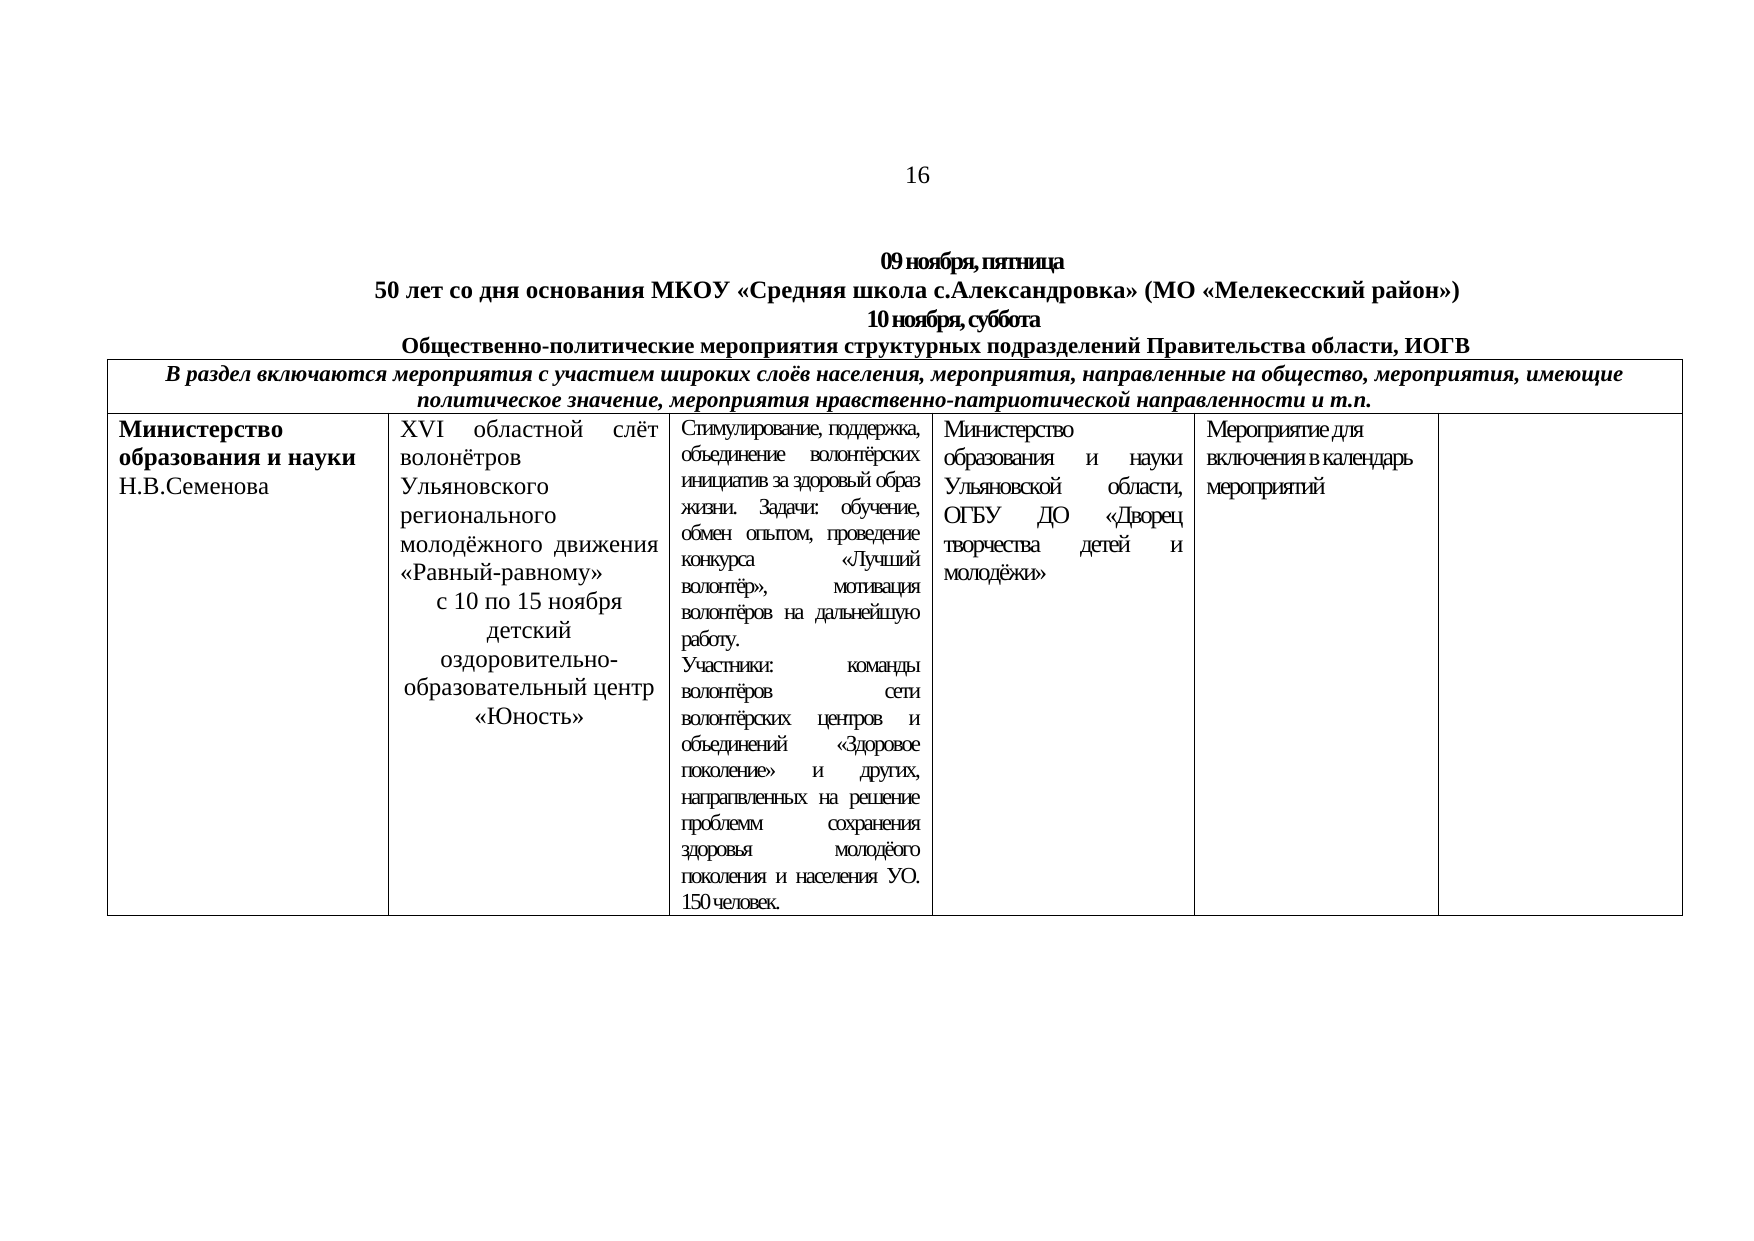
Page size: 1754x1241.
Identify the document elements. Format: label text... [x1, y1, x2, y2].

table_header В раздел включаются мероприятия с участием широких слоёв населения, мероприятия, направленные на общество, мероприятия, имеющие политическое значение, мероприятия нравственно-патриотической направленности и т.п. [108, 360, 1682, 413]
table_cell Министерство образования и науки Ульяновской области, ОГБУ ДО «Дворец творчества детей и молодёжи» [933, 414, 1194, 914]
table_cell XVI областной слёт волонётров Ульяновского регионального молодёжного движения «Равный-равному» с 10 по 15 ноября детский оздоровительно-образовательный центр «Юность» [389, 414, 669, 914]
table_cell Министерство образования и науки Н.В.Семенова [108, 414, 388, 914]
table_cell [1439, 414, 1682, 914]
table_cell Мероприятие для включения в календарь мероприятий [1195, 414, 1438, 914]
text 09 ноября, пятница [231, 246, 1716, 275]
text 10 ноября, суббота [193, 304, 1716, 333]
text Общественно-политические мероприятия структурных подразделений Правительства области, ИОГВ [156, 333, 1716, 359]
table_cell Стимулирование, поддержка, объединение волонтёрских инициатив за здоровый образ жизни. Задачи: обучение, обмен опытом, проведение конкурса «Лучший волонтёр», мотивация волонтёров на дальнейшую работу. Участники: команды волонтёров сети волонтёрских центров и объединений «Здоровое поколение» и других, напрапвленных на решение проблемм сохранения здоровья молодёого поколения и населения УО. 150 человек. [670, 414, 932, 914]
text 50 лет со дня основания МКОУ «Средняя школа с.Александровка» (МО «Мелекесский район») [118, 275, 1716, 304]
